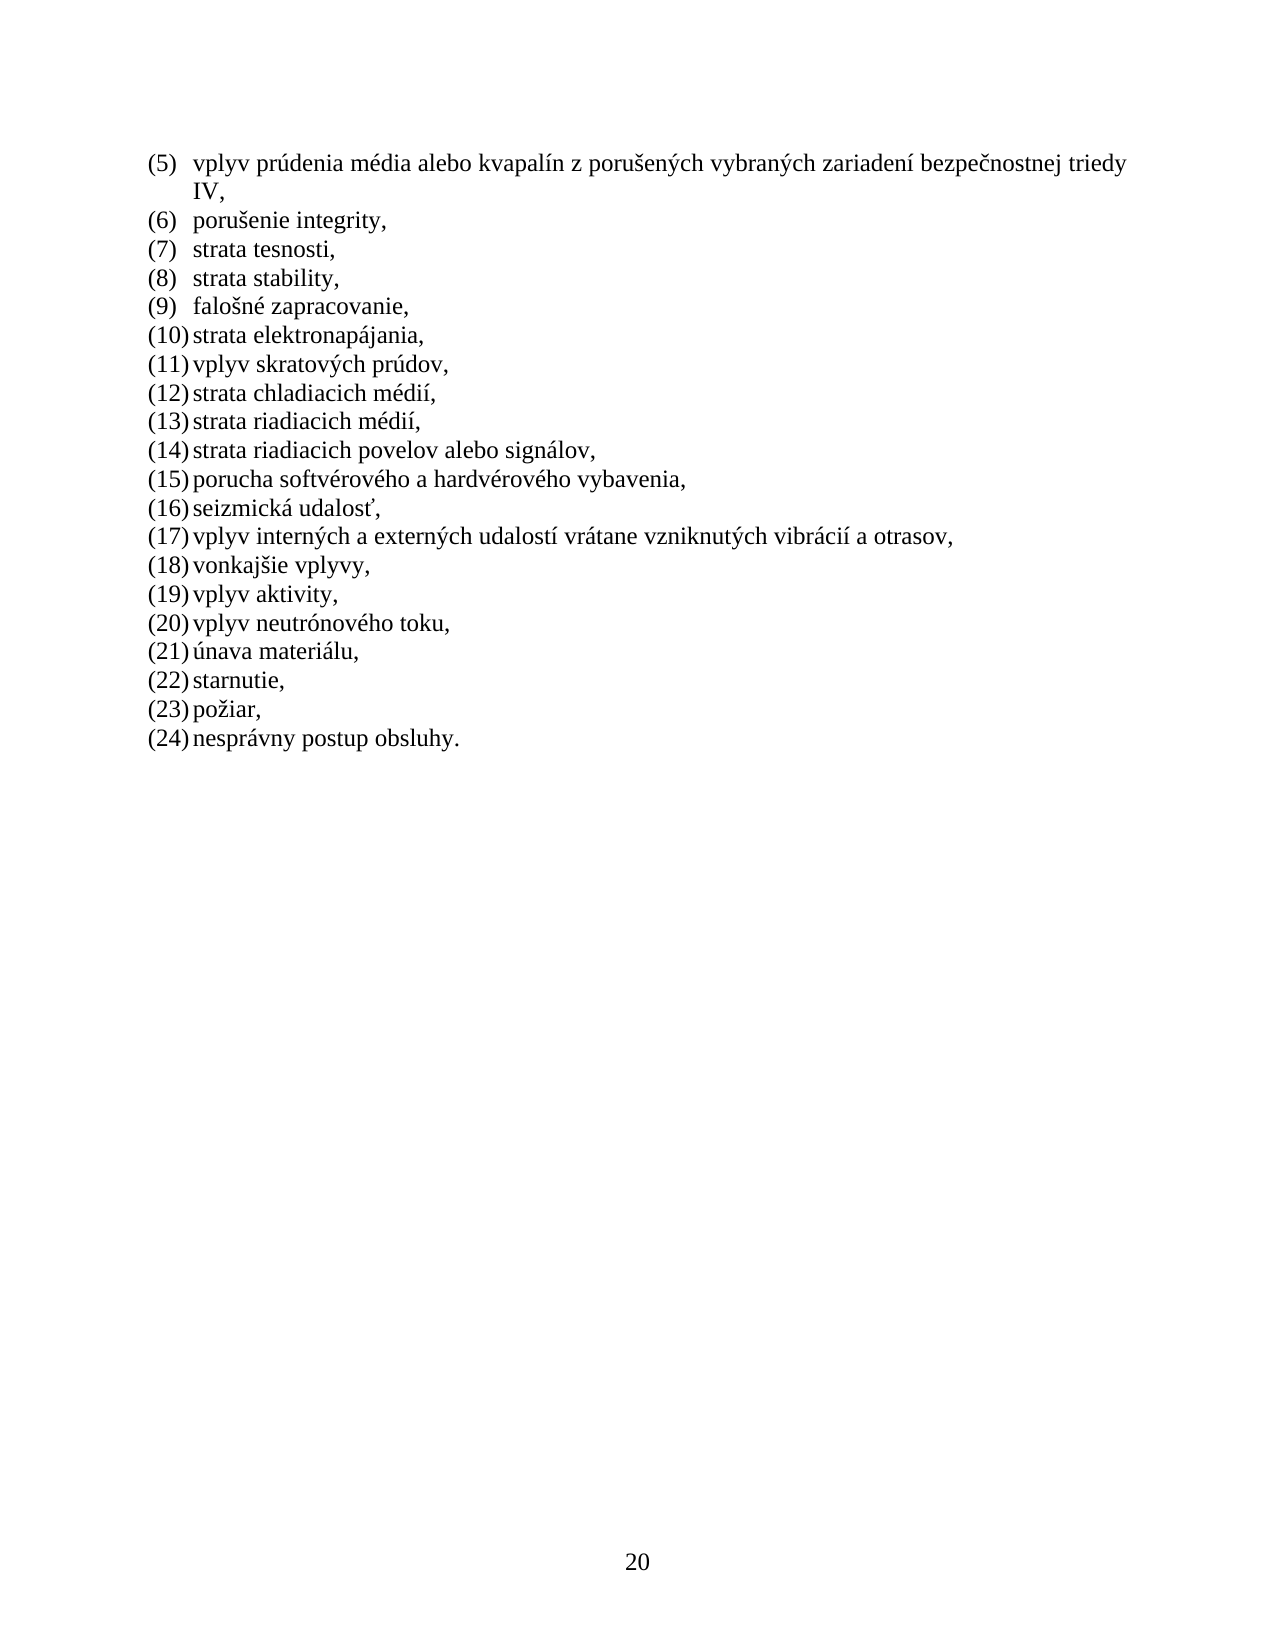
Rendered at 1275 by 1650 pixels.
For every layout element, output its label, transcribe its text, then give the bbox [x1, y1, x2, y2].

text porucha softvérového a hardvérového vybavenia, [148, 464, 1127, 493]
text starnutie, [148, 665, 1127, 694]
text strata tesnosti, [148, 234, 1127, 263]
text únava materiálu, [148, 636, 1127, 665]
text vplyv skratových prúdov, [148, 349, 1127, 378]
text vplyv interných a externých udalostí vrátane vzniknutých vibrácií a otrasov, [148, 521, 1127, 550]
text falošné zapracovanie, [148, 291, 1127, 320]
text vplyv aktivity, [148, 579, 1127, 608]
text strata riadiacich médií, [148, 406, 1127, 435]
text porušenie integrity, [148, 205, 1127, 234]
text strata stability, [148, 263, 1127, 291]
text seizmická udalosť, [148, 493, 1127, 521]
text požiar, [148, 694, 1127, 723]
text nesprávny postup obsluhy. [148, 723, 1127, 751]
text vplyv neutrónového toku, [148, 608, 1127, 636]
text strata riadiacich povelov alebo signálov, [148, 435, 1127, 464]
text strata chladiacich médií, [148, 378, 1127, 406]
text vonkajšie vplyvy, [148, 550, 1127, 579]
text vplyv prúdenia média alebo kvapalín z porušených vybraných zariadení bezpečnostnej triedy IV, [148, 148, 1127, 205]
text strata elektronapájania, [148, 320, 1127, 349]
